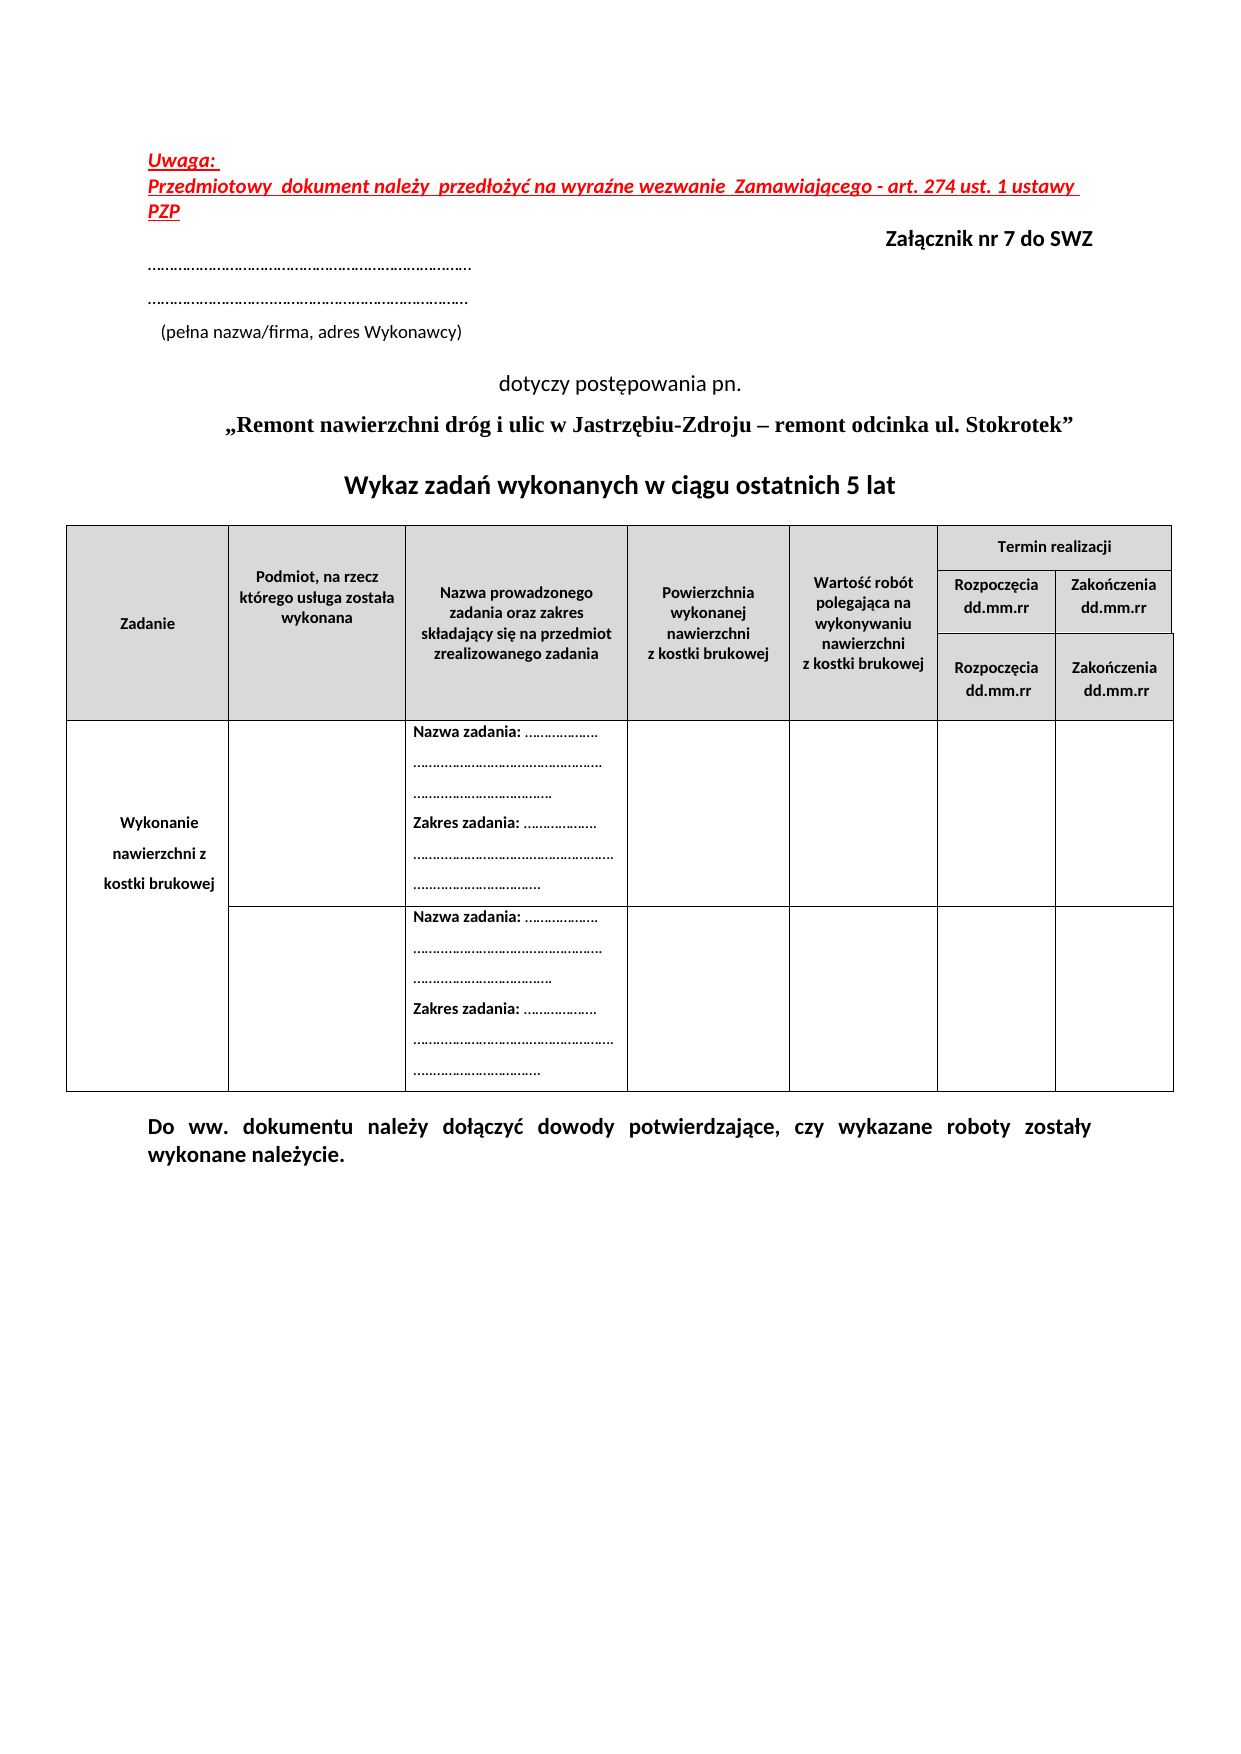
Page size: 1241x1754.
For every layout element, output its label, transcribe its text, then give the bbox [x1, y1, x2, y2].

table_header Nazwa prowadzonego zadania oraz zakres składający się na przedmiot zrealizowanego zadania [406, 526, 627, 720]
table_cell Zakończenia dd.mm.rr [1056, 634, 1173, 720]
text dotyczy postępowania pn. [148, 369, 1093, 397]
table_cell Nazwa zadania: ……………….……..………………….……………….……..………………………. Zakres zadania: ……………….……..………………….………………….…..………………………. [406, 907, 627, 1091]
table_header Podmiot, na rzecz którego usługa została wykonana [229, 526, 405, 720]
table_cell [628, 907, 789, 1091]
table_cell [938, 721, 1055, 906]
text Do ww. dokumentu należy dołączyć dowody potwierdzające, czy wykazane roboty zostały wykonane należycie. [148, 1112, 1093, 1168]
table_cell [790, 721, 937, 906]
table_cell [628, 721, 789, 906]
text Wykaz zadań wykonanych w ciągu ostatnich 5 lat [148, 468, 1093, 501]
text …………………………………………………………………………………………..……………………………………… [148, 252, 472, 309]
table_cell Zakończenia dd.mm.rr [1056, 571, 1171, 632]
text Załącznik nr 7 do SWZ [148, 224, 1093, 252]
text Przedmiotowy dokument należy przedłożyć na wyraźne wezwanie Zamawiającego - art. 274 ust. 1 ustawy PZP [148, 173, 1093, 224]
table_cell Wykonanie nawierzchni z kostki brukowej [67, 721, 228, 1091]
table_header Powierzchnia wykonanej nawierzchni z kostki brukowej [628, 526, 789, 720]
table_cell Nazwa zadania: ……………….……..………………….……………….……..………………………. Zakres zadania: ……………….……..………………….………………….…..………………………. [406, 721, 627, 906]
list „Remont nawierzchni dróg i ulic w Jastrzębiu-Zdroju – remont odcinka ul. Stokrotek” [207, 411, 1093, 437]
table_cell [790, 907, 937, 1091]
table_header Zadanie [67, 526, 228, 720]
table_cell [1056, 907, 1173, 1091]
text (pełna nazwa/firma, adres Wykonawcy) [148, 321, 472, 343]
table_cell [938, 907, 1055, 1091]
text Uwaga: [148, 148, 1093, 173]
table_cell Rozpoczęcia dd.mm.rr [938, 571, 1055, 632]
table_cell [229, 907, 405, 1091]
table_header Termin realizacji [938, 526, 1171, 570]
table_header Wartość robót polegająca na wykonywaniu nawierzchni z kostki brukowej [790, 526, 937, 720]
table_cell [1056, 721, 1173, 906]
table_cell Rozpoczęcia dd.mm.rr [938, 634, 1055, 720]
table_cell [229, 721, 405, 906]
